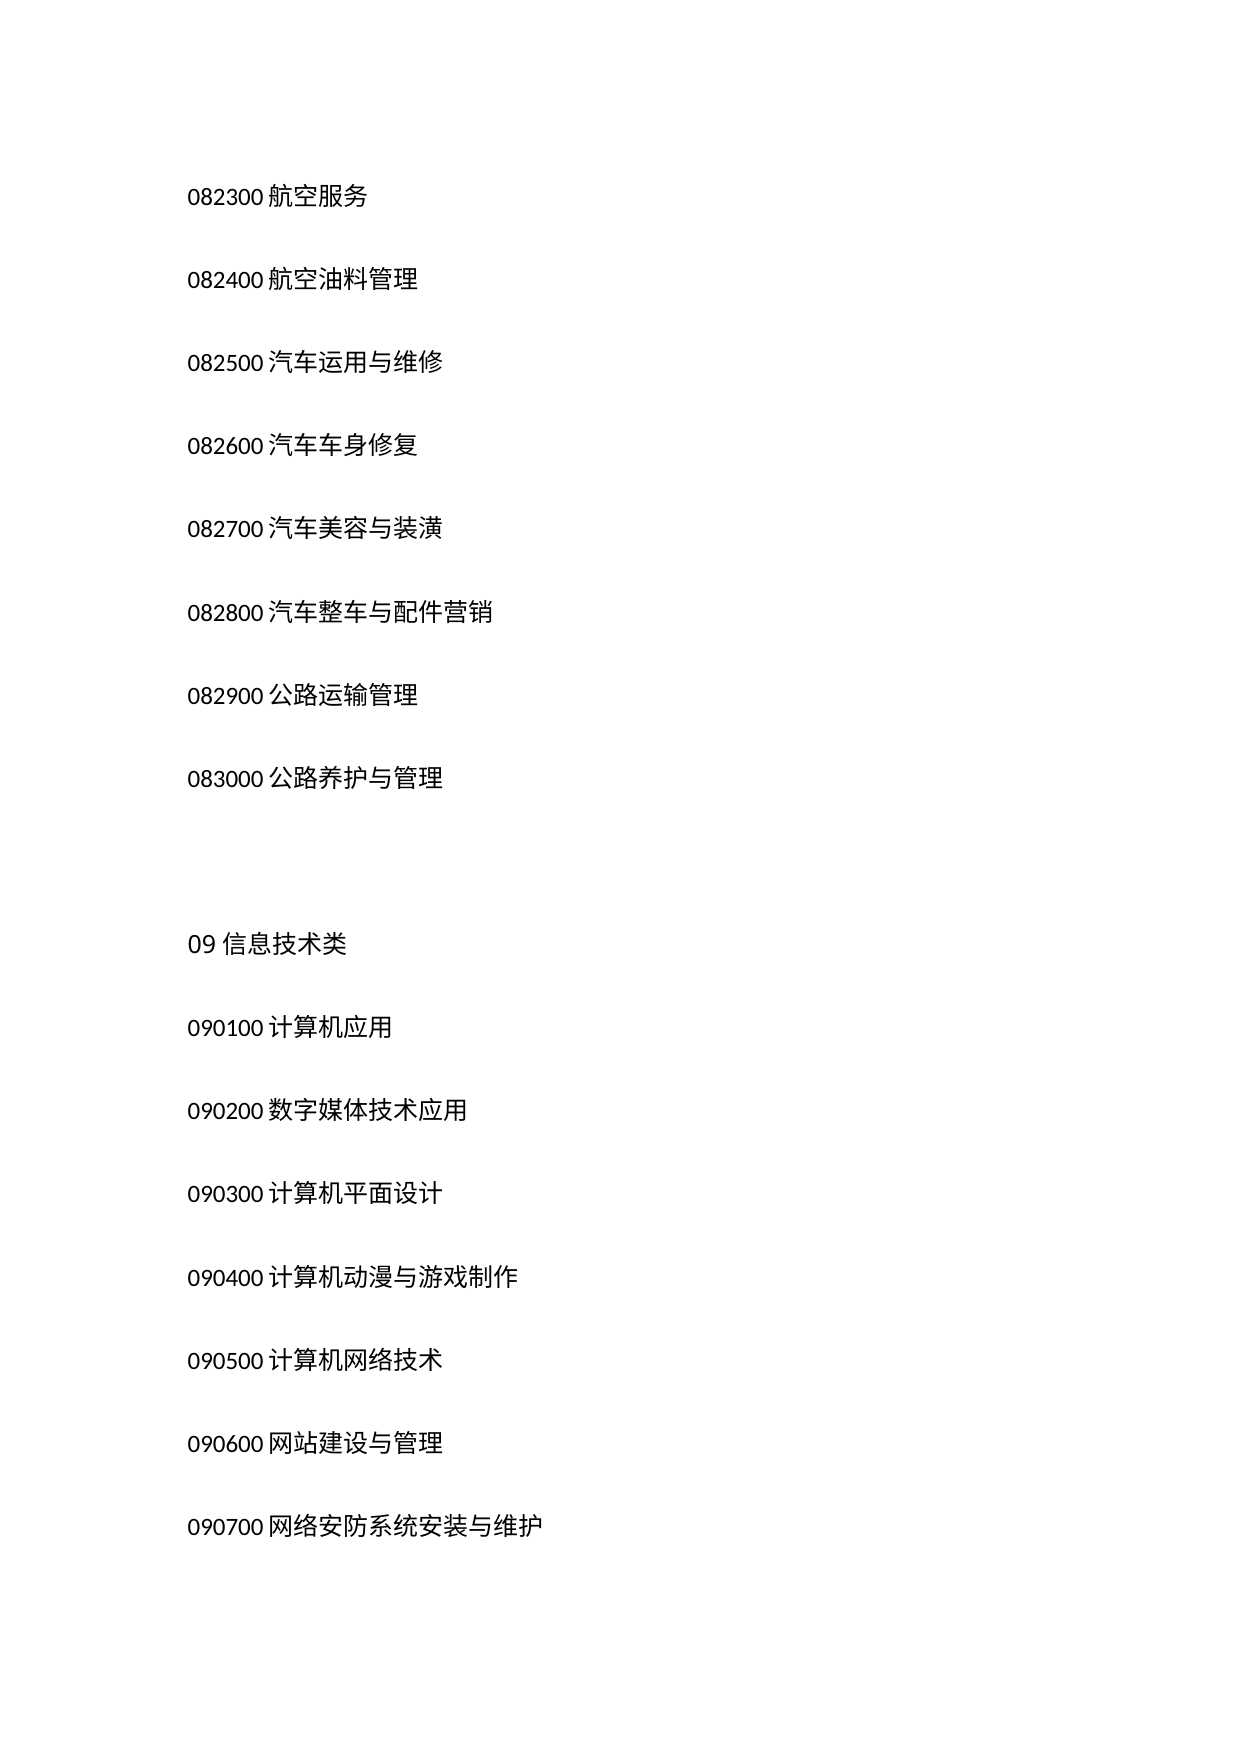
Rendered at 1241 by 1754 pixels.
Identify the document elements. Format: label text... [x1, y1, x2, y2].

text 090300计算机平面设计 [187, 1159, 1053, 1224]
text 090500计算机网络技术 [187, 1326, 1053, 1391]
text 082400航空油料管理 [187, 245, 1053, 310]
text 082600汽车车身修复 [187, 411, 1053, 476]
text 082700汽车美容与装潢 [187, 494, 1053, 559]
text 082500汽车运用与维修 [187, 328, 1053, 393]
text 082800汽车整车与配件营销 [187, 578, 1053, 643]
text 090600网站建设与管理 [187, 1409, 1053, 1474]
text 090400计算机动漫与游戏制作 [187, 1243, 1053, 1308]
text 090200数字媒体技术应用 [187, 1076, 1053, 1141]
text 090100计算机应用 [187, 993, 1053, 1058]
text 082300航空服务 [187, 162, 1053, 227]
text 082900公路运输管理 [187, 661, 1053, 726]
text 09 信息技术类 [187, 910, 1053, 975]
text 090700网络安防系统安装与维护 [187, 1492, 1053, 1557]
text 083000公路养护与管理 [187, 744, 1053, 809]
